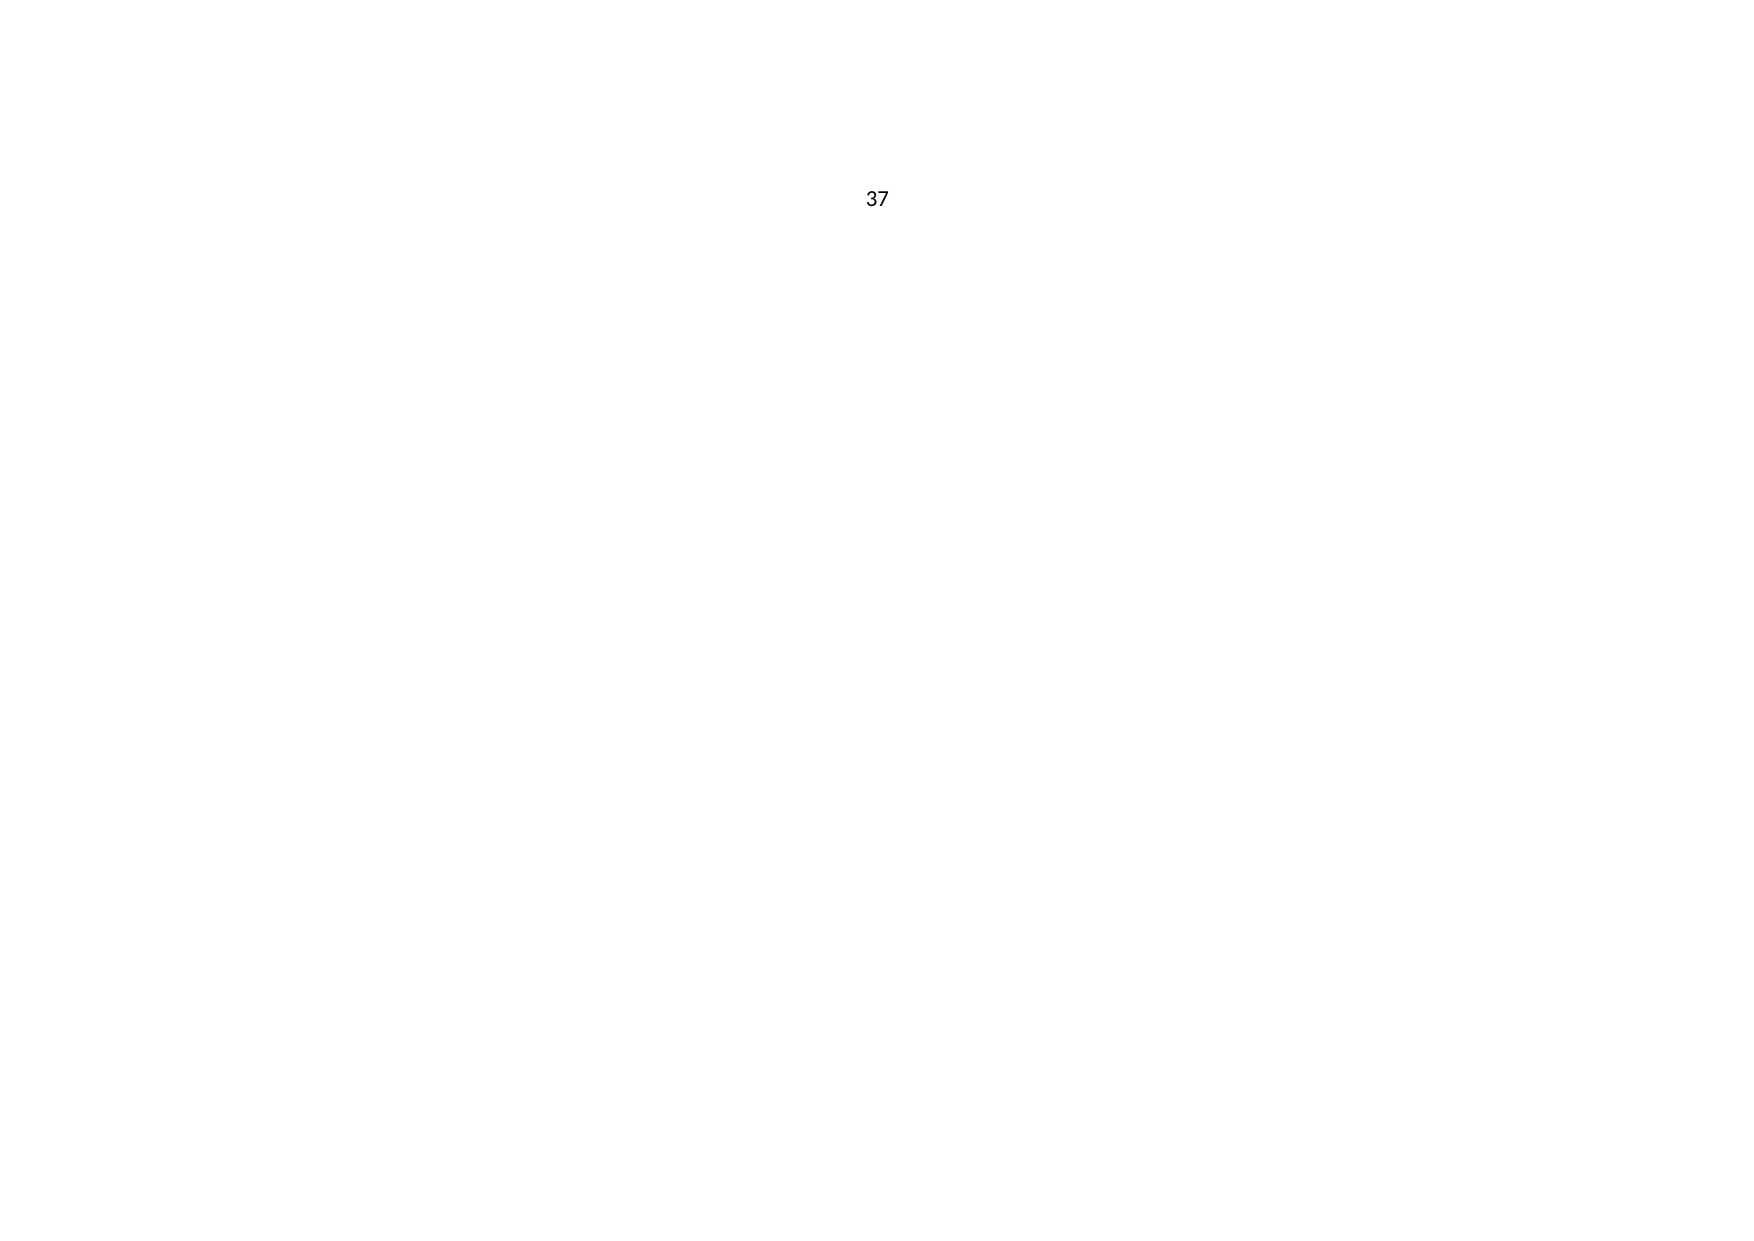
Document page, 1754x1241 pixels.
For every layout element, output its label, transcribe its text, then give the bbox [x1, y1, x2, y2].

text 37 [85, 184, 1669, 212]
